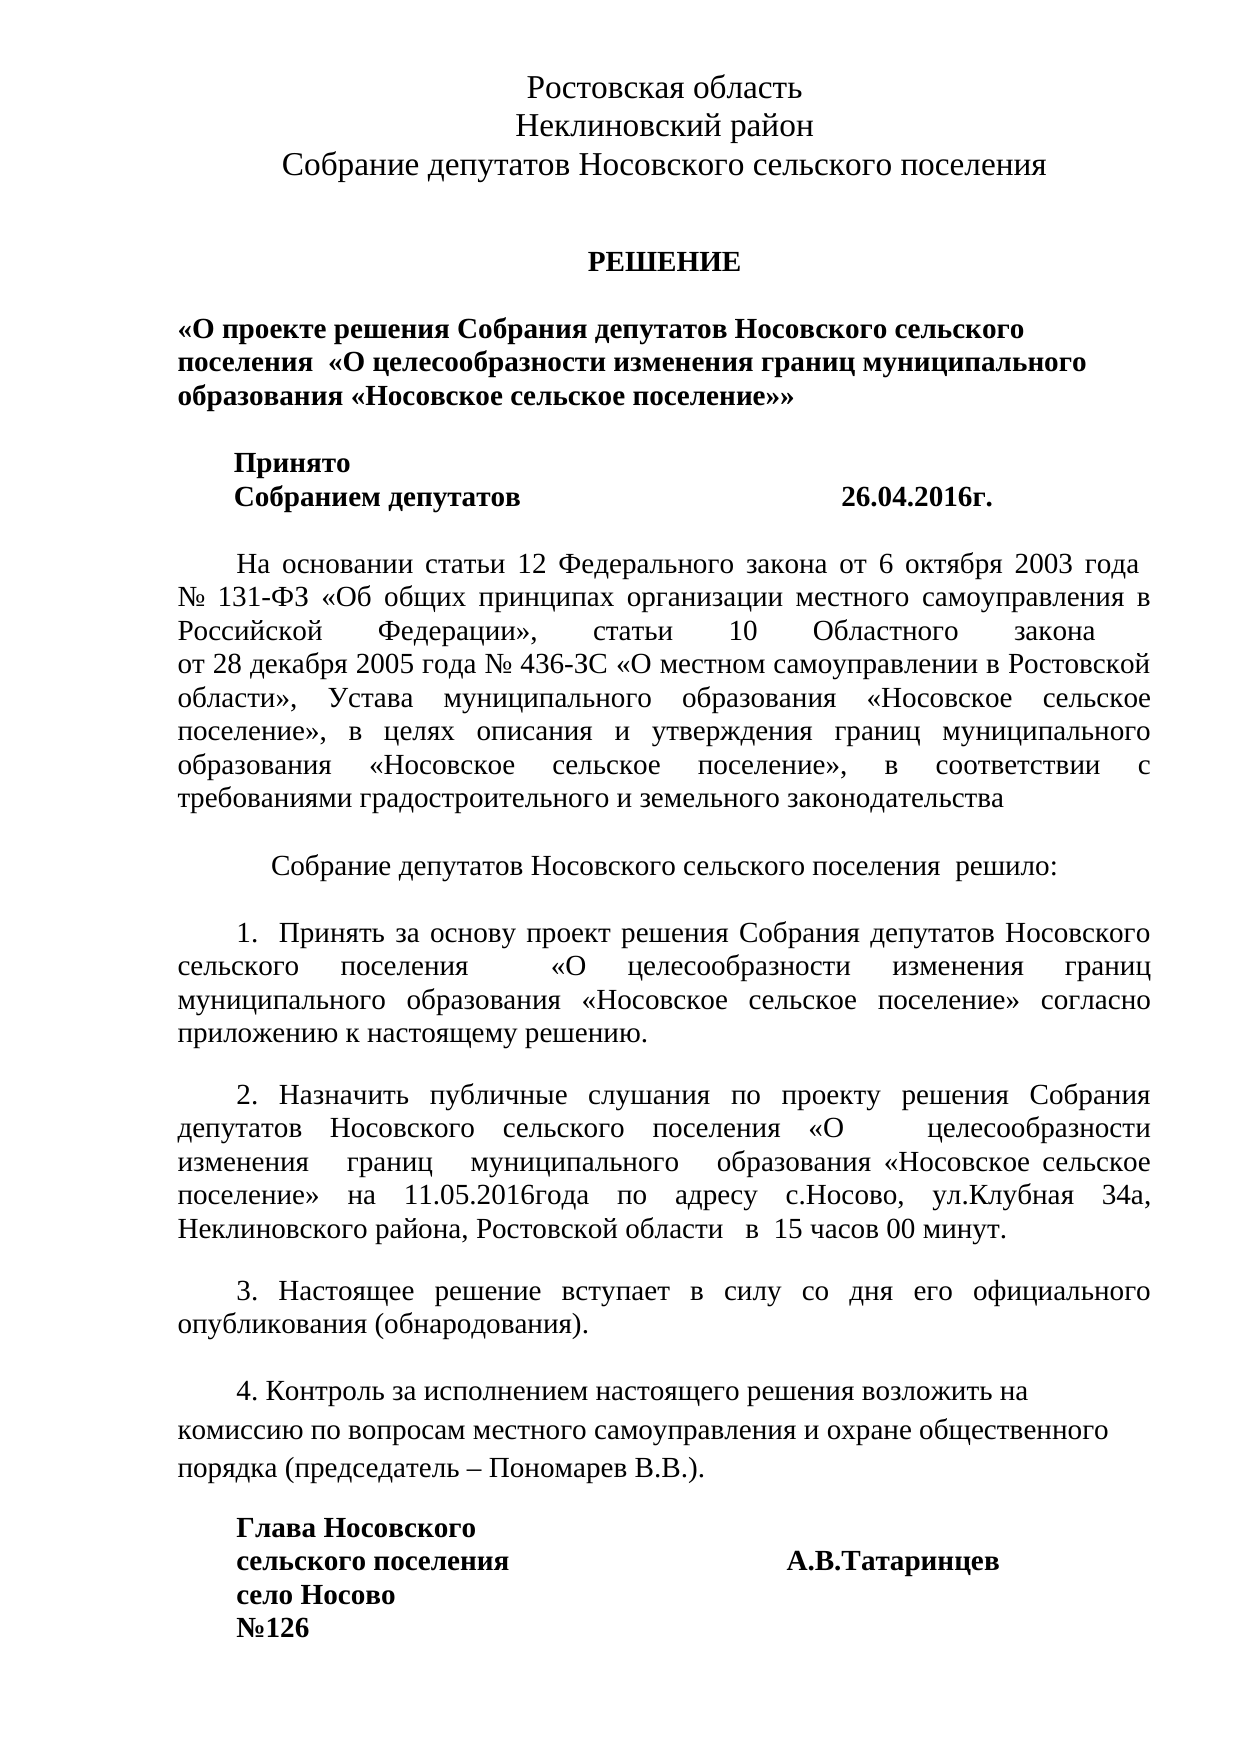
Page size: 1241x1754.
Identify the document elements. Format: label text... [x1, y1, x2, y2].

text «О проекте решения Собрания депутатов Носовского сельского поселения «О целесообразности изменения границ муниципального [177, 311, 1152, 378]
text Собрание депутатов Носовского сельского поселения [177, 144, 1152, 182]
text Неклиновский район [177, 105, 1152, 144]
text 2. Назначить публичные слушания по проекту решения Собрания депутатов Носовского сельского поселения «О целесообразности изменения границ муниципального образования «Носовское сельское поселение» на 11.05.2016года по адресу с.Носово, ул.Клубная 34а, Неклиновского района, Ростовской области в 15 часов 00 минут. [177, 1077, 1152, 1244]
text 1. Принять за основу проект решения Собрания депутатов Носовского сельского поселения «О целесообразности изменения границ муниципального образования «Носовское сельское поселение» согласно приложению к настоящему решению. [177, 915, 1152, 1049]
text 4. Контроль за исполнением настоящего решения возложить на комиссию по вопросам местного самоуправления и охране общественного порядка (председатель – Пономарев В.В.). [177, 1373, 1152, 1484]
text РЕШЕНИЕ [177, 244, 1152, 277]
text Собрание депутатов Носовского сельского поселения решило: [177, 848, 1152, 881]
text сельского поселения А.В.Татаринцев [177, 1543, 1152, 1577]
text Ростовская область [177, 67, 1152, 105]
text №126 [177, 1610, 1152, 1644]
text Глава Носовского [177, 1510, 1152, 1543]
text село Носово [177, 1577, 1152, 1610]
text Принято [233, 445, 1152, 479]
text Собранием депутатов 26.04.2016г. [233, 479, 1152, 512]
text 3. Настоящее решение вступает в силу со дня его официального опубликования (обнародования). [177, 1273, 1152, 1340]
text образования «Носовское сельское поселение»» [177, 378, 1152, 412]
text На основании статьи 12 Федерального закона от 6 октября 2003 года № 131-ФЗ «Об общих принципах организации местного самоуправления в Российской Федерации», статьи 10 Областного закона от 28 декабря 2005 года № 436-ЗС «О местном самоуправлении в Ростовской области», Устава муниципального образования «Носовское сельское поселение», в целях описания и утверждения границ муниципального образования «Носовское сельское поселение», в соответствии с требованиями градостроительного и земельного законодательства [177, 546, 1152, 814]
